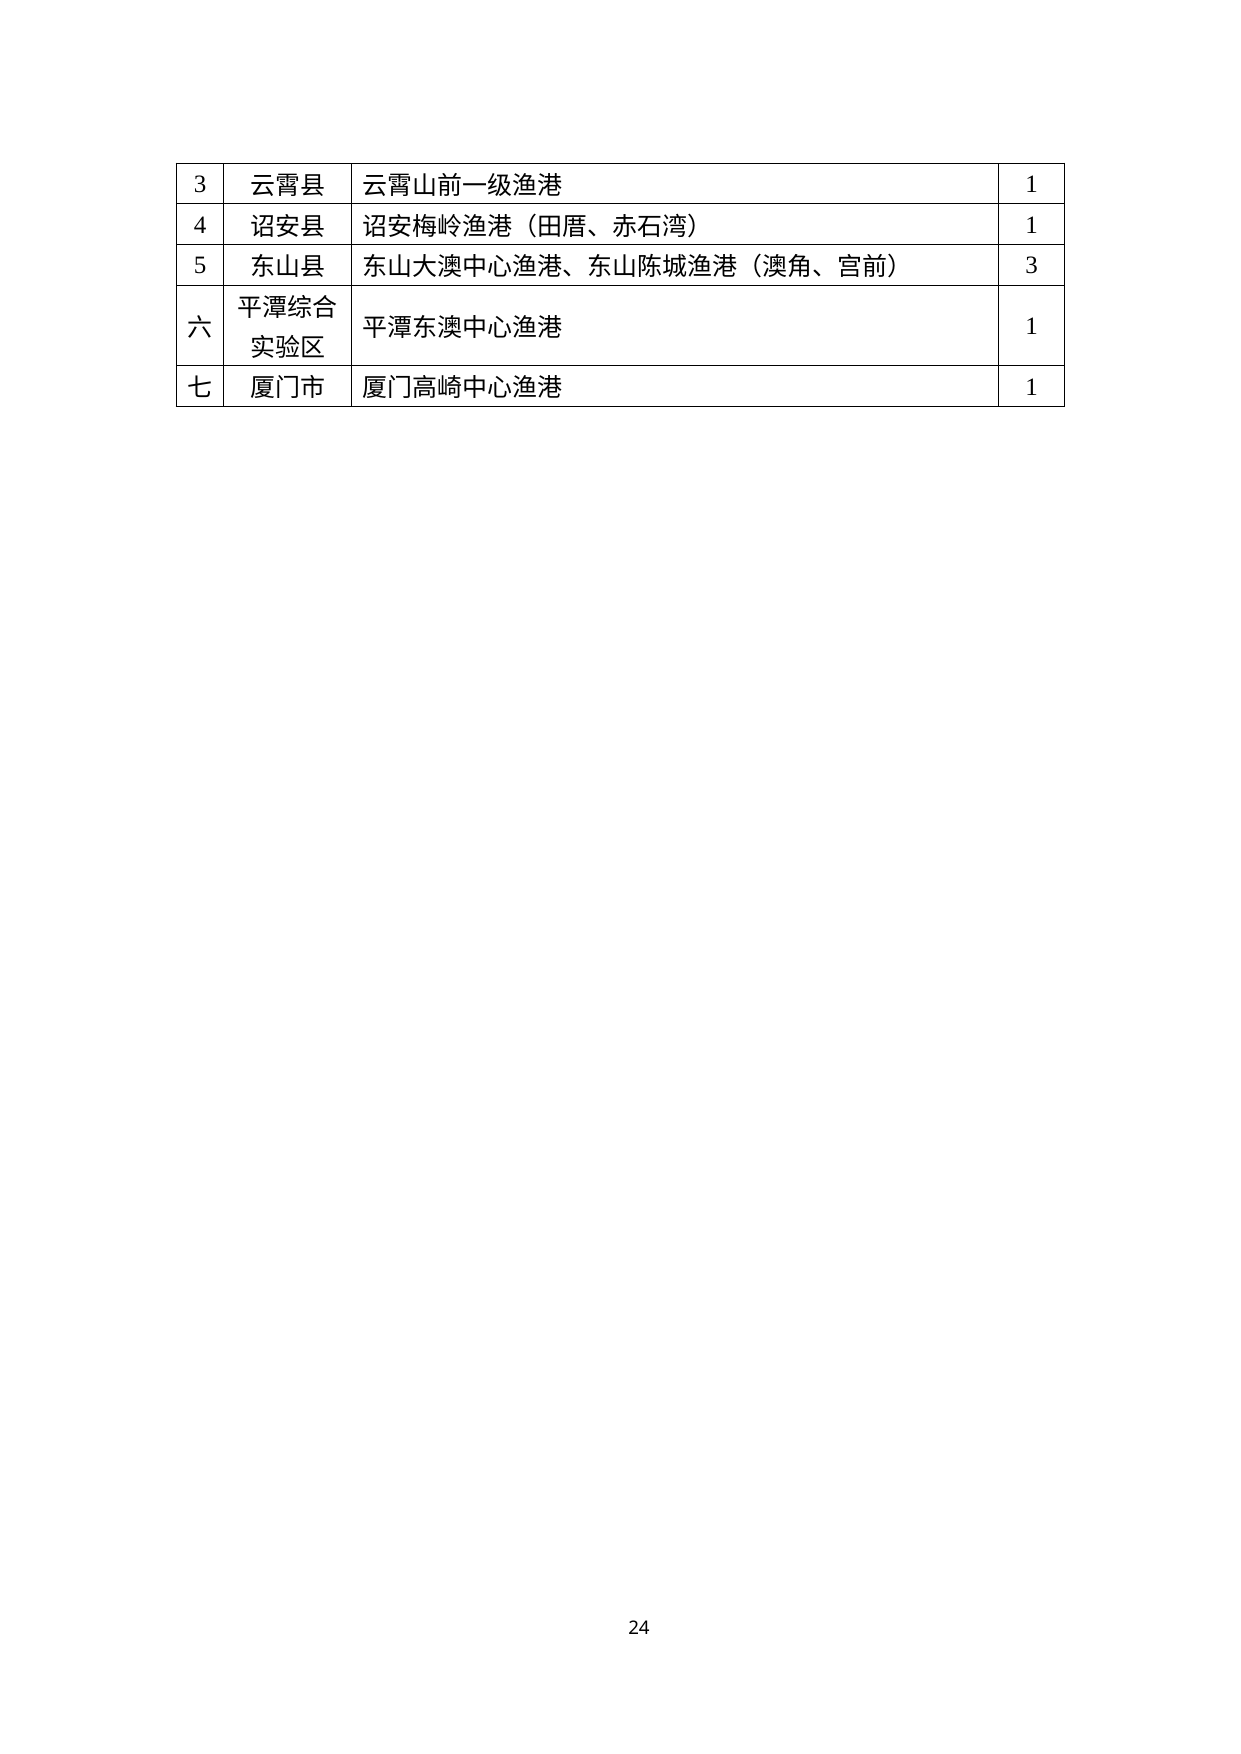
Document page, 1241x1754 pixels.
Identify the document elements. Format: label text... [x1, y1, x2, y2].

table_cell 平潭东澳中心渔港 [352, 286, 998, 365]
table_cell 诏安县 [224, 204, 351, 244]
table_cell 1 [999, 366, 1064, 406]
table_cell 厦门市 [224, 366, 351, 406]
table_cell 云霄县 [224, 164, 351, 203]
table_cell 东山大澳中心渔港、东山陈城渔港（澳角、宫前） [352, 245, 998, 285]
table_cell 3 [177, 164, 223, 203]
table_cell 厦门高崎中心渔港 [352, 366, 998, 406]
table_cell 4 [177, 204, 223, 244]
table_cell 诏安梅岭渔港（田厝、赤石湾） [352, 204, 998, 244]
table_cell 1 [999, 204, 1064, 244]
table_cell 1 [999, 164, 1064, 203]
table_cell 3 [999, 245, 1064, 285]
table_cell 5 [177, 245, 223, 285]
table_cell 平潭综合实验区 [224, 286, 351, 365]
table_cell 1 [999, 286, 1064, 365]
table_cell 东山县 [224, 245, 351, 285]
table_cell 七 [177, 366, 223, 406]
table_cell 六 [177, 286, 223, 365]
table_cell 云霄山前一级渔港 [352, 164, 998, 203]
